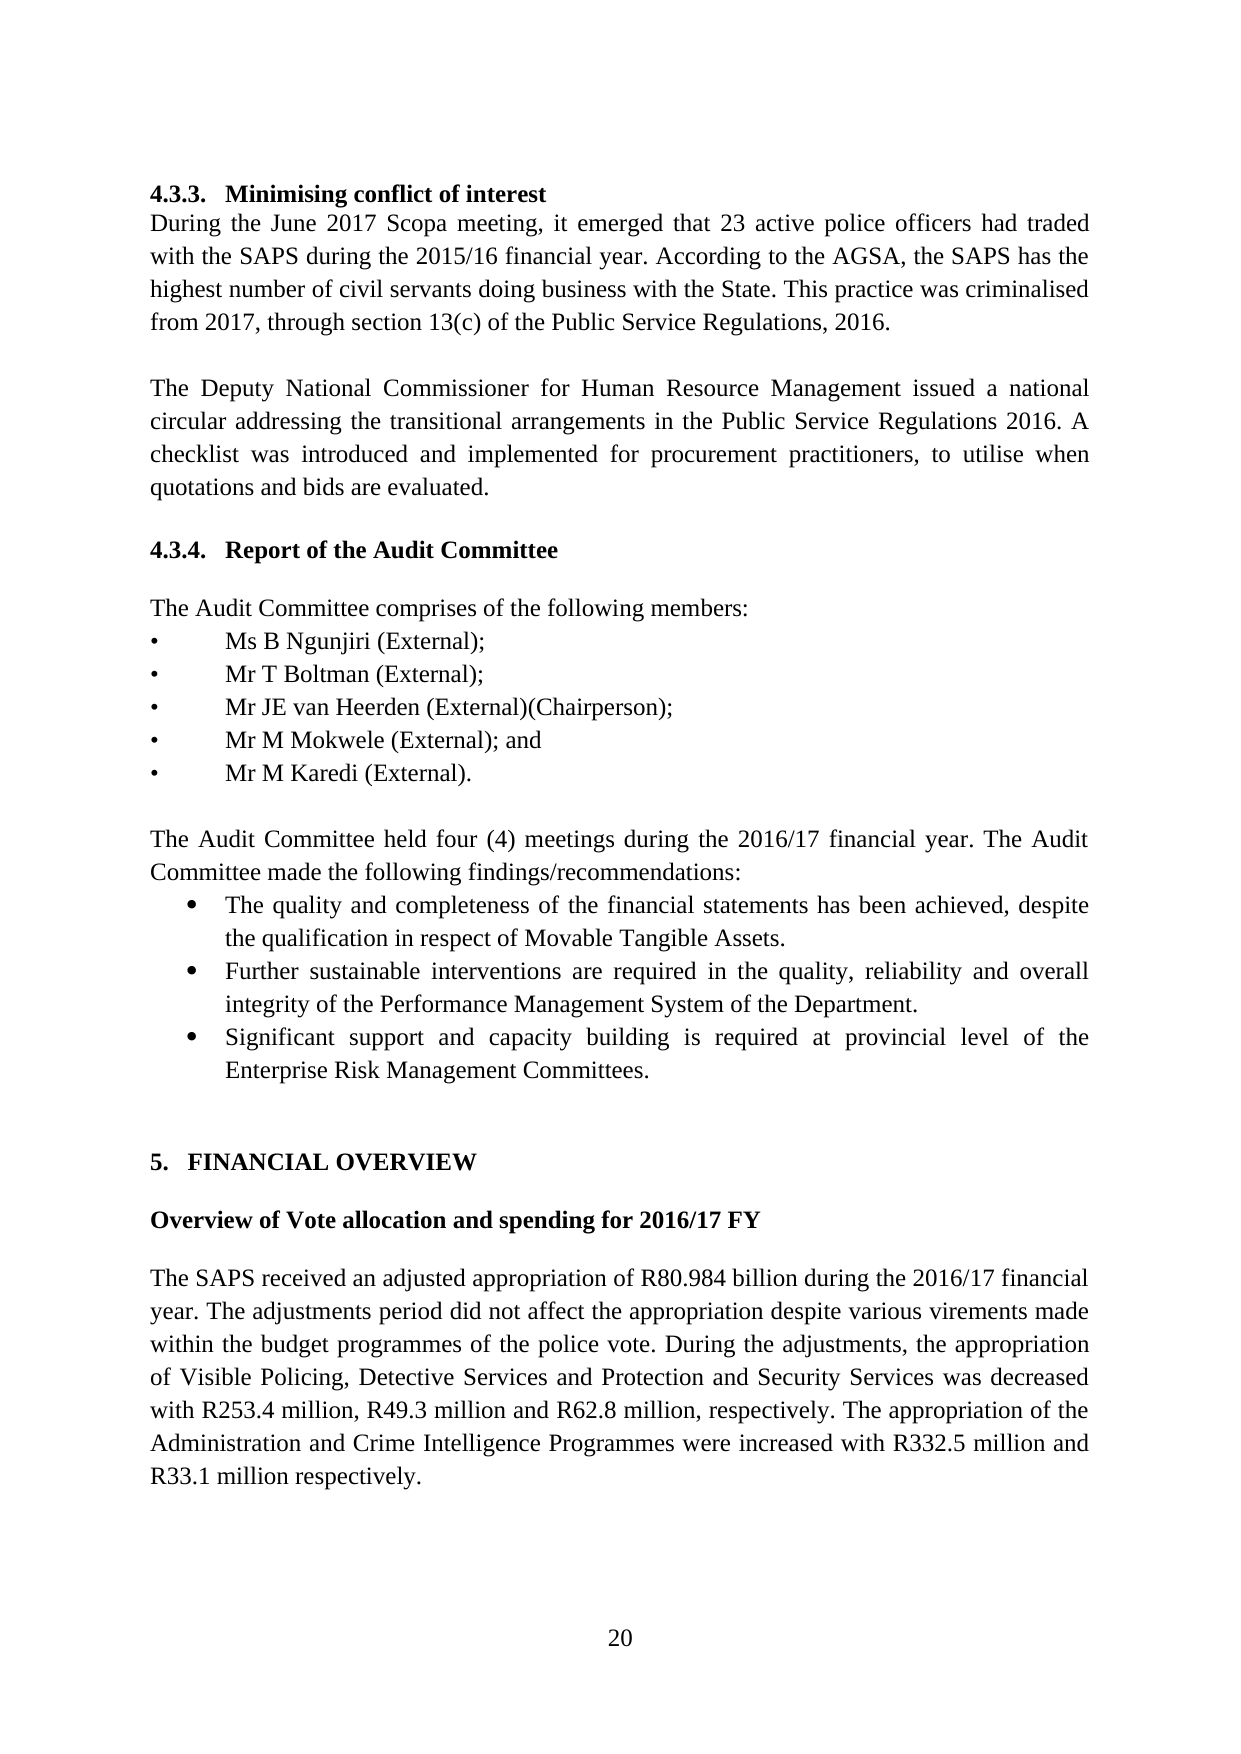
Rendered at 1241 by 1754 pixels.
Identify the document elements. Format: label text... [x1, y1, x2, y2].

list Significant support and capacity building is required at provincial level of the Enterprise Risk Management Committees. [187, 1022, 1090, 1084]
text The SAPS received an adjusted appropriation of R80.984 billion during the 2016/17 financial year. The adjustments period did not affect the appropriation despite various virements made within the budget programmes of the police vote. During the adjustments, the appropriation of Visible Policing, Detective Services and Protection and Security Services was decreased with R253.4 million, R49.3 million and R62.8 million, respectively. The appropriation of the Administration and Crime Intelligence Programmes were increased with R332.5 million and R33.1 million respectively. [150, 1263, 1090, 1490]
text The Audit Committee held four (4) meetings during the 2016/17 financial year. The Audit Committee made the following findings/recommendations: [150, 824, 1090, 886]
text • Mr M Karedi (External). [150, 758, 1090, 787]
text During the June 2017 Scopa meeting, it emerged that 23 active police officers had traded with the SAPS during the 2015/16 financial year. According to the AGSA, the SAPS has the highest number of civil servants doing business with the State. This practice was criminalised from 2017, through section 13(c) of the Public Service Regulations, 2016. [150, 208, 1090, 336]
text The Deputy National Commissioner for Human Resource Management issued a national circular addressing the transitional arrangements in the Public Service Regulations 2016. A checklist was introduced and implemented for procurement practitioners, to utilise when quotations and bids are evaluated. [150, 373, 1090, 501]
text • Ms B Ngunjiri (External); [150, 626, 1090, 655]
text 4.3.4. Report of the Audit Committee [150, 535, 1090, 564]
list The quality and completeness of the financial statements has been achieved, despite the qualification in respect of Movable Tangible Assets. [187, 890, 1090, 952]
text • Mr JE van Heerden (External)(Chairperson); [150, 692, 1090, 721]
list Further sustainable interventions are required in the quality, reliability and overall integrity of the Performance Management System of the Department. [187, 956, 1090, 1018]
list FINANCIAL OVERVIEW [150, 1147, 1090, 1176]
text 4.3.3. Minimising conflict of interest [150, 179, 1090, 208]
text The Audit Committee comprises of the following members: [150, 593, 1090, 622]
text Overview of Vote allocation and spending for 2016/17 FY [150, 1205, 1090, 1234]
text • Mr M Mokwele (External); and [150, 725, 1090, 754]
text • Mr T Boltman (External); [150, 659, 1090, 688]
